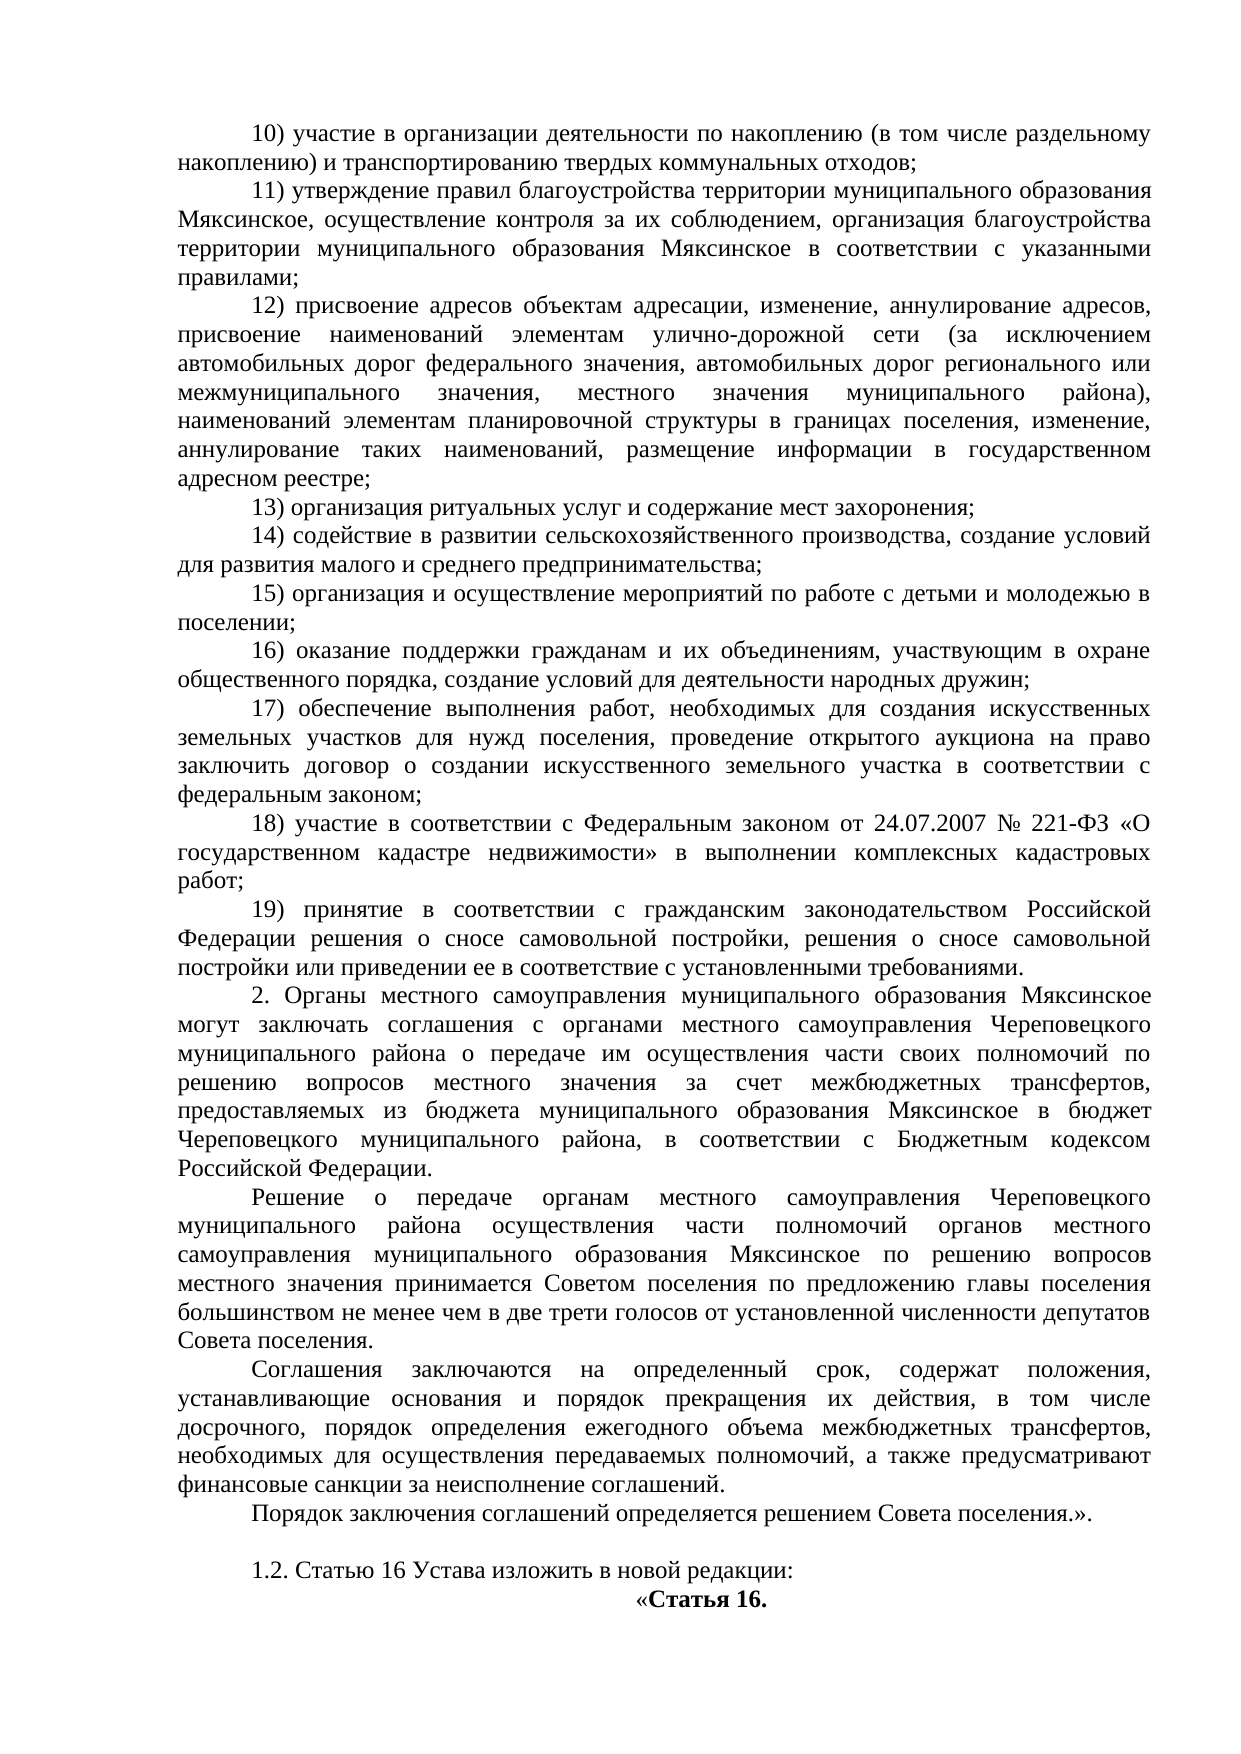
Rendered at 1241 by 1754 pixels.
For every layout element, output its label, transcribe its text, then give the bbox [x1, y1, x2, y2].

text Соглашения заключаются на определенный срок, содержат положения, устанавливающие основания и порядок прекращения их действия, в том числе досрочного, порядок определения ежегодного объема межбюджетных трансфертов, необходимых для осуществления передаваемых полномочий, а также предусматривают финансовые санкции за неисполнение соглашений. [177, 1354, 1152, 1498]
text Порядок заключения соглашений определяется решением Совета поселения.». [177, 1498, 1152, 1527]
text 14) содействие в развитии сельскохозяйственного производства, создание условий для развития малого и среднего предпринимательства; [177, 521, 1152, 578]
text 2. Органы местного самоуправления муниципального образования Мяксинское могут заключать соглашения с органами местного самоуправления Череповецкого муниципального района о передаче им осуществления части своих полномочий по решению вопросов местного значения за счет межбюджетных трансфертов, предоставляемых из бюджета муниципального образования Мяксинское в бюджет Череповецкого муниципального района, в соответствии с Бюджетным кодексом Российской Федерации. [177, 981, 1152, 1182]
text «Статья 16. [177, 1584, 1152, 1613]
text 11) утверждение правил благоустройства территории муниципального образования Мяксинское, осуществление контроля за их соблюдением, организация благоустройства территории муниципального образования Мяксинское в соответствии с указанными правилами; [177, 176, 1152, 291]
text 12) присвоение адресов объектам адресации, изменение, аннулирование адресов, присвоение наименований элементам улично-дорожной сети (за исключением автомобильных дорог федерального значения, автомобильных дорог регионального или межмуниципального значения, местного значения муниципального района), наименований элементам планировочной структуры в границах поселения, изменение, аннулирование таких наименований, размещение информации в государственном адресном реестре; [177, 291, 1152, 492]
text 17) обеспечение выполнения работ, необходимых для создания искусственных земельных участков для нужд поселения, проведение открытого аукциона на право заключить договор о создании искусственного земельного участка в соответствии с федеральным законом; [177, 693, 1152, 808]
text 19) принятие в соответствии с гражданским законодательством Российской Федерации решения о сносе самовольной постройки, решения о сносе самовольной постройки или приведении ее в соответствие с установленными требованиями. [177, 894, 1152, 981]
text Решение о передаче органам местного самоуправления Череповецкого муниципального района осуществления части полномочий органов местного самоуправления муниципального образования Мяксинское по решению вопросов местного значения принимается Советом поселения по предложению главы поселения большинством не менее чем в две трети голосов от установленной численности депутатов Совета поселения. [177, 1182, 1152, 1354]
text 18) участие в соответствии с Федеральным законом от 24.07.2007 № 221-ФЗ «О государственном кадастре недвижимости» в выполнении комплексных кадастровых работ; [177, 808, 1152, 894]
text 16) оказание поддержки гражданам и их объединениям, участвующим в охране общественного порядка, создание условий для деятельности народных дружин; [177, 636, 1152, 693]
text 13) организация ритуальных услуг и содержание мест захоронения; [177, 492, 1152, 521]
text 10) участие в организации деятельности по накоплению (в том числе раздельному накоплению) и транспортированию твердых коммунальных отходов; [177, 118, 1152, 176]
text 1.2. Статью 16 Устава изложить в новой редакции: [177, 1556, 1152, 1584]
text 15) организация и осуществление мероприятий по работе с детьми и молодежью в поселении; [177, 578, 1152, 636]
